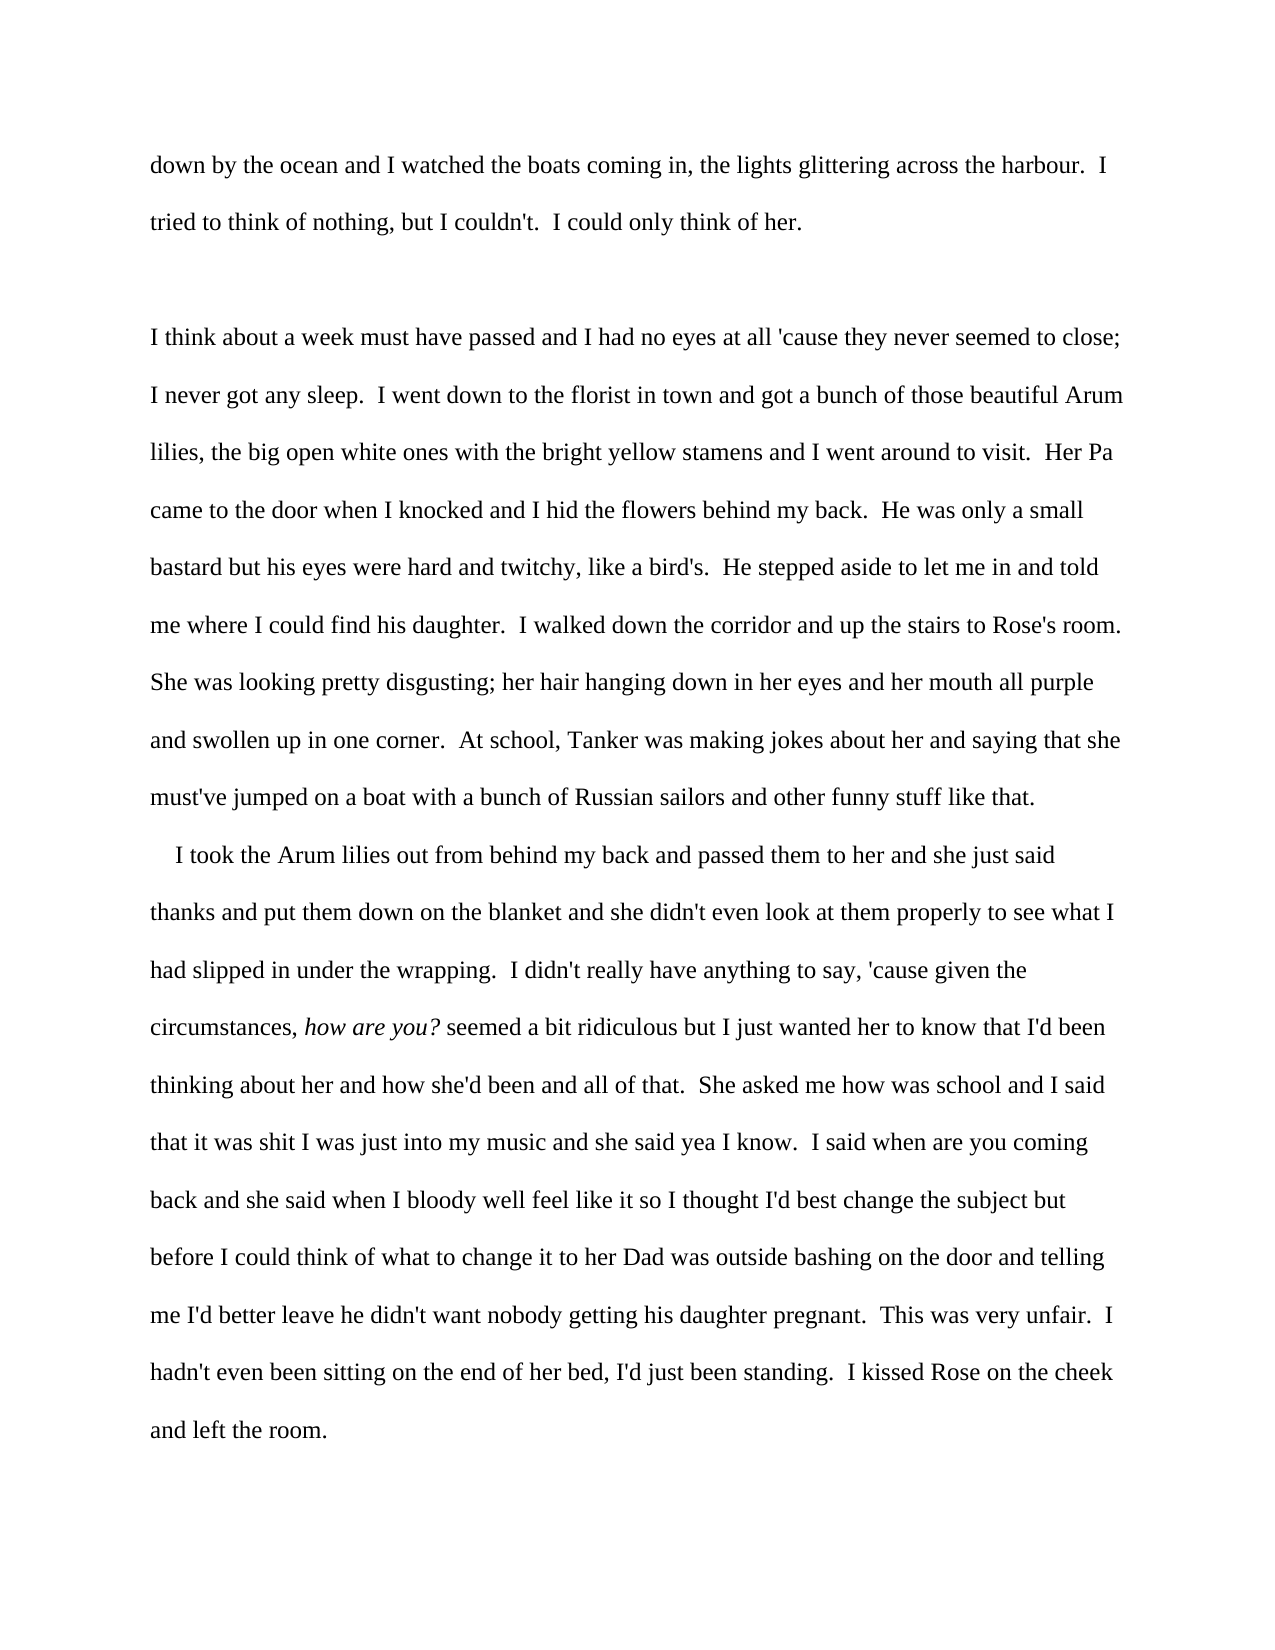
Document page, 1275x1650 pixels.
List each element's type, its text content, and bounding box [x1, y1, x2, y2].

text I think about a week must have passed and I had no eyes at all 'cause they never seemed to close; I never got any sleep. I went down to the florist in town and got a bunch of those beautiful Arum lilies, the big open white ones with the bright yellow stamens and I went around to visit. Her Pa came to the door when I knocked and I hid the flowers behind my back. He was only a small bastard but his eyes were hard and twitchy, like a bird's. He stepped aside to let me in and told me where I could find his daughter. I walked down the corridor and up the stairs to Rose's room. She was looking pretty disgusting; her hair hanging down in her eyes and her mouth all purple and swollen up in one corner. At school, Tanker was making jokes about her and saying that she must've jumped on a boat with a bunch of Russian sailors and other funny stuff like that. [150, 322, 1125, 811]
text I took the Arum lilies out from behind my back and passed them to her and she just said thanks and put them down on the blanket and she didn't even look at them properly to see what I had slipped in under the wrapping. I didn't really have anything to say, 'cause given the circumstances, how are you? seemed a bit ridiculous but I just wanted her to know that I'd been thinking about her and how she'd been and all of that. She asked me how was school and I said that it was shit I was just into my music and she said yea I know. I said when are you coming back and she said when I bloody well feel like it so I thought I'd best change the subject but before I could think of what to change it to her Dad was outside bashing on the door and telling me I'd better leave he didn't want nobody getting his daughter pregnant. This was very unfair. I hadn't even been sitting on the end of her bed, I'd just been standing. I kissed Rose on the cheek and left the room. [150, 840, 1125, 1444]
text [150, 150, 1125, 236]
